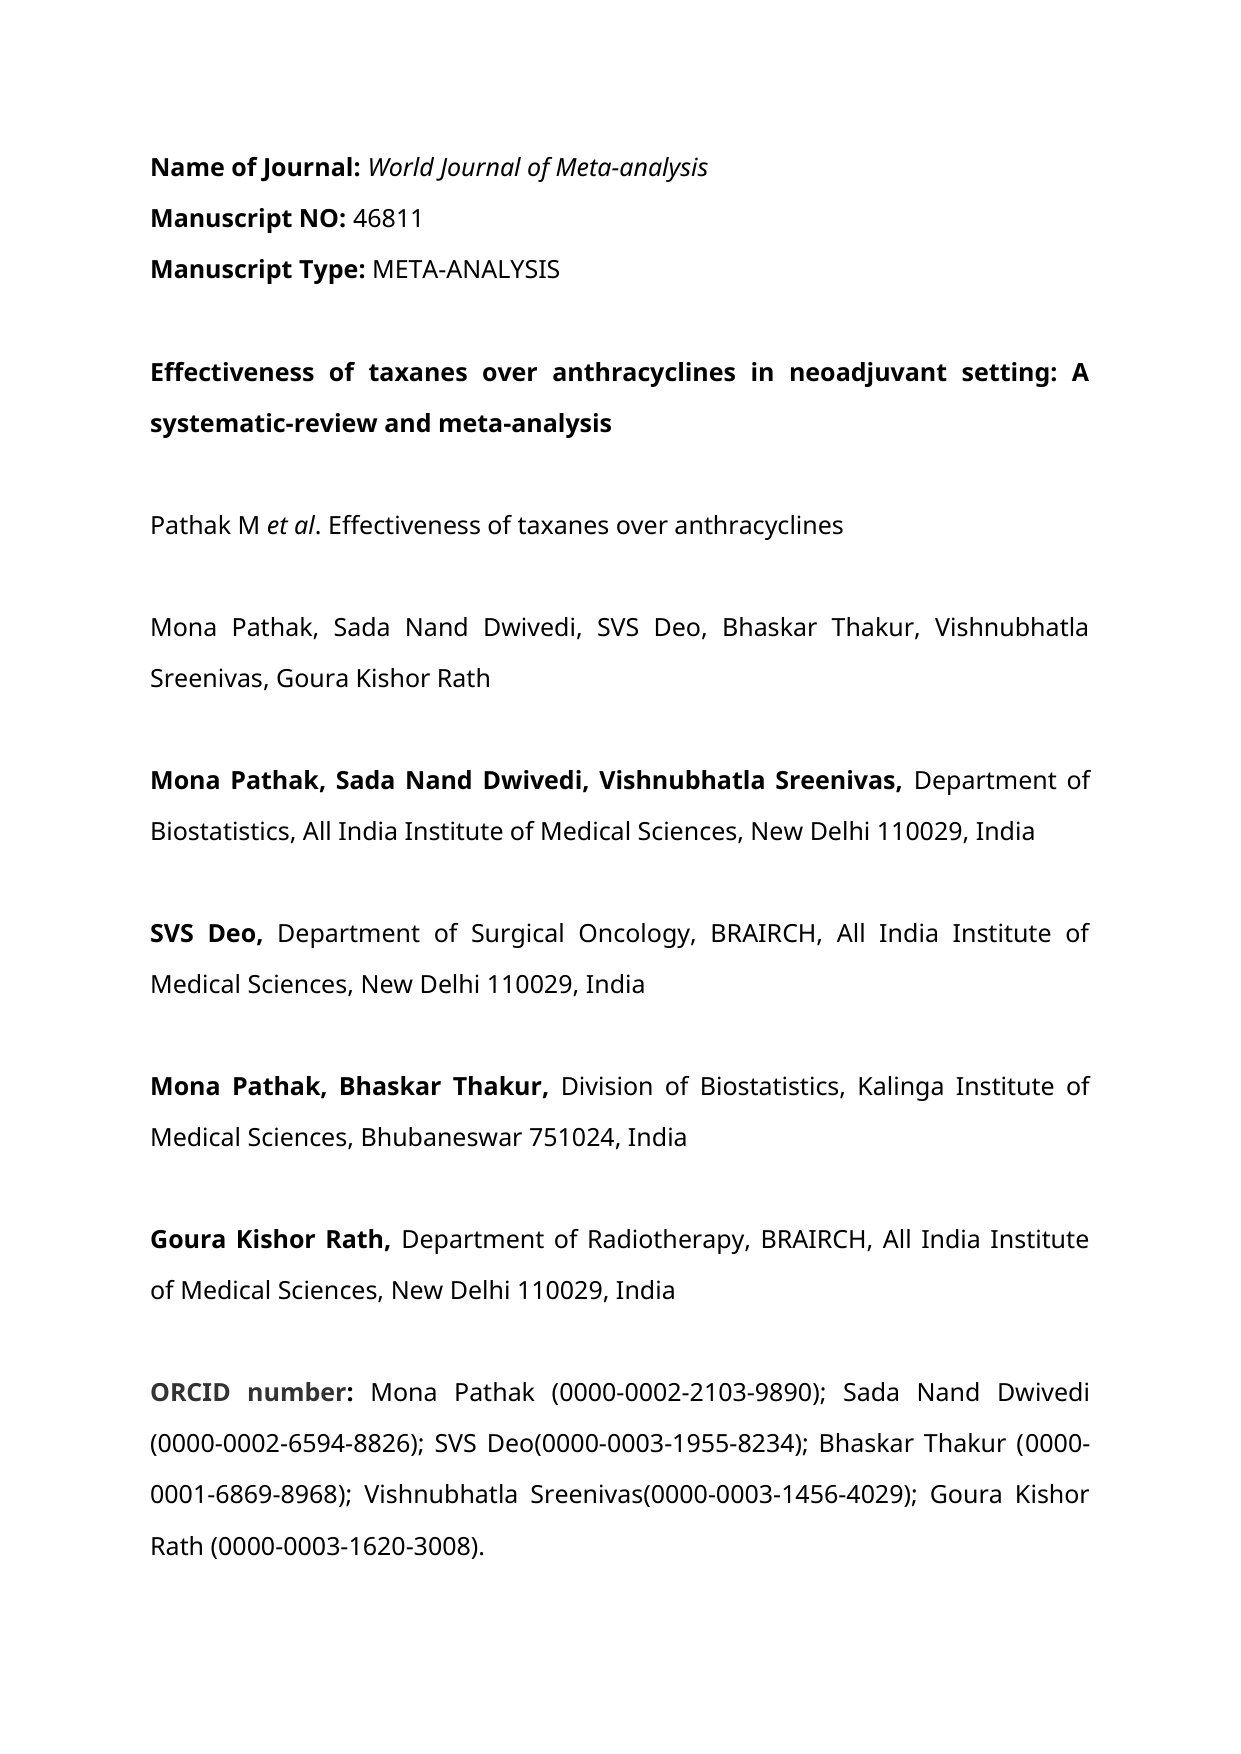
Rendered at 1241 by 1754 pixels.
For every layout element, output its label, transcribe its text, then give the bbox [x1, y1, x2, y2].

text SVS Deo, Department of Surgical Oncology, BRAIRCH, All India Institute of Medical Sciences, New Delhi 110029, India [150, 916, 1090, 1001]
text Manuscript NO: 46811 [150, 201, 1090, 235]
text Mona Pathak, Bhaskar Thakur, Division of Biostatistics, Kalinga Institute of Medical Sciences, Bhubaneswar 751024, India [150, 1069, 1090, 1154]
text ORCID number: Mona Pathak (0000-0002-2103-9890); Sada Nand Dwivedi (0000-0002-6594-8826); SVS Deo(0000-0003-1955-8234); Bhaskar Thakur (0000-0001-6869-8968); Vishnubhatla Sreenivas(0000-0003-1456-4029); Goura Kishor Rath (0000-0003-1620-3008). [150, 1375, 1090, 1562]
text Mona Pathak, Sada Nand Dwivedi, SVS Deo, Bhaskar Thakur, Vishnubhatla Sreenivas, Goura Kishor Rath [150, 609, 1090, 694]
text Effectiveness of taxanes over anthracyclines in neoadjuvant setting: A systematic-review and meta-analysis [150, 354, 1090, 439]
text Pathak M et al. Effectiveness of taxanes over anthracyclines [150, 507, 1090, 541]
text Mona Pathak, Sada Nand Dwivedi, Vishnubhatla Sreenivas, Department of Biostatistics, All India Institute of Medical Sciences, New Delhi 110029, India [150, 762, 1090, 848]
text Name of Journal: World Journal of Meta-analysis [150, 150, 1090, 184]
text Manuscript Type: META-ANALYSIS [358, 252, 1090, 286]
text Goura Kishor Rath, Department of Radiotherapy, BRAIRCH, All India Institute of Medical Sciences, New Delhi 110029, India [150, 1222, 1090, 1307]
